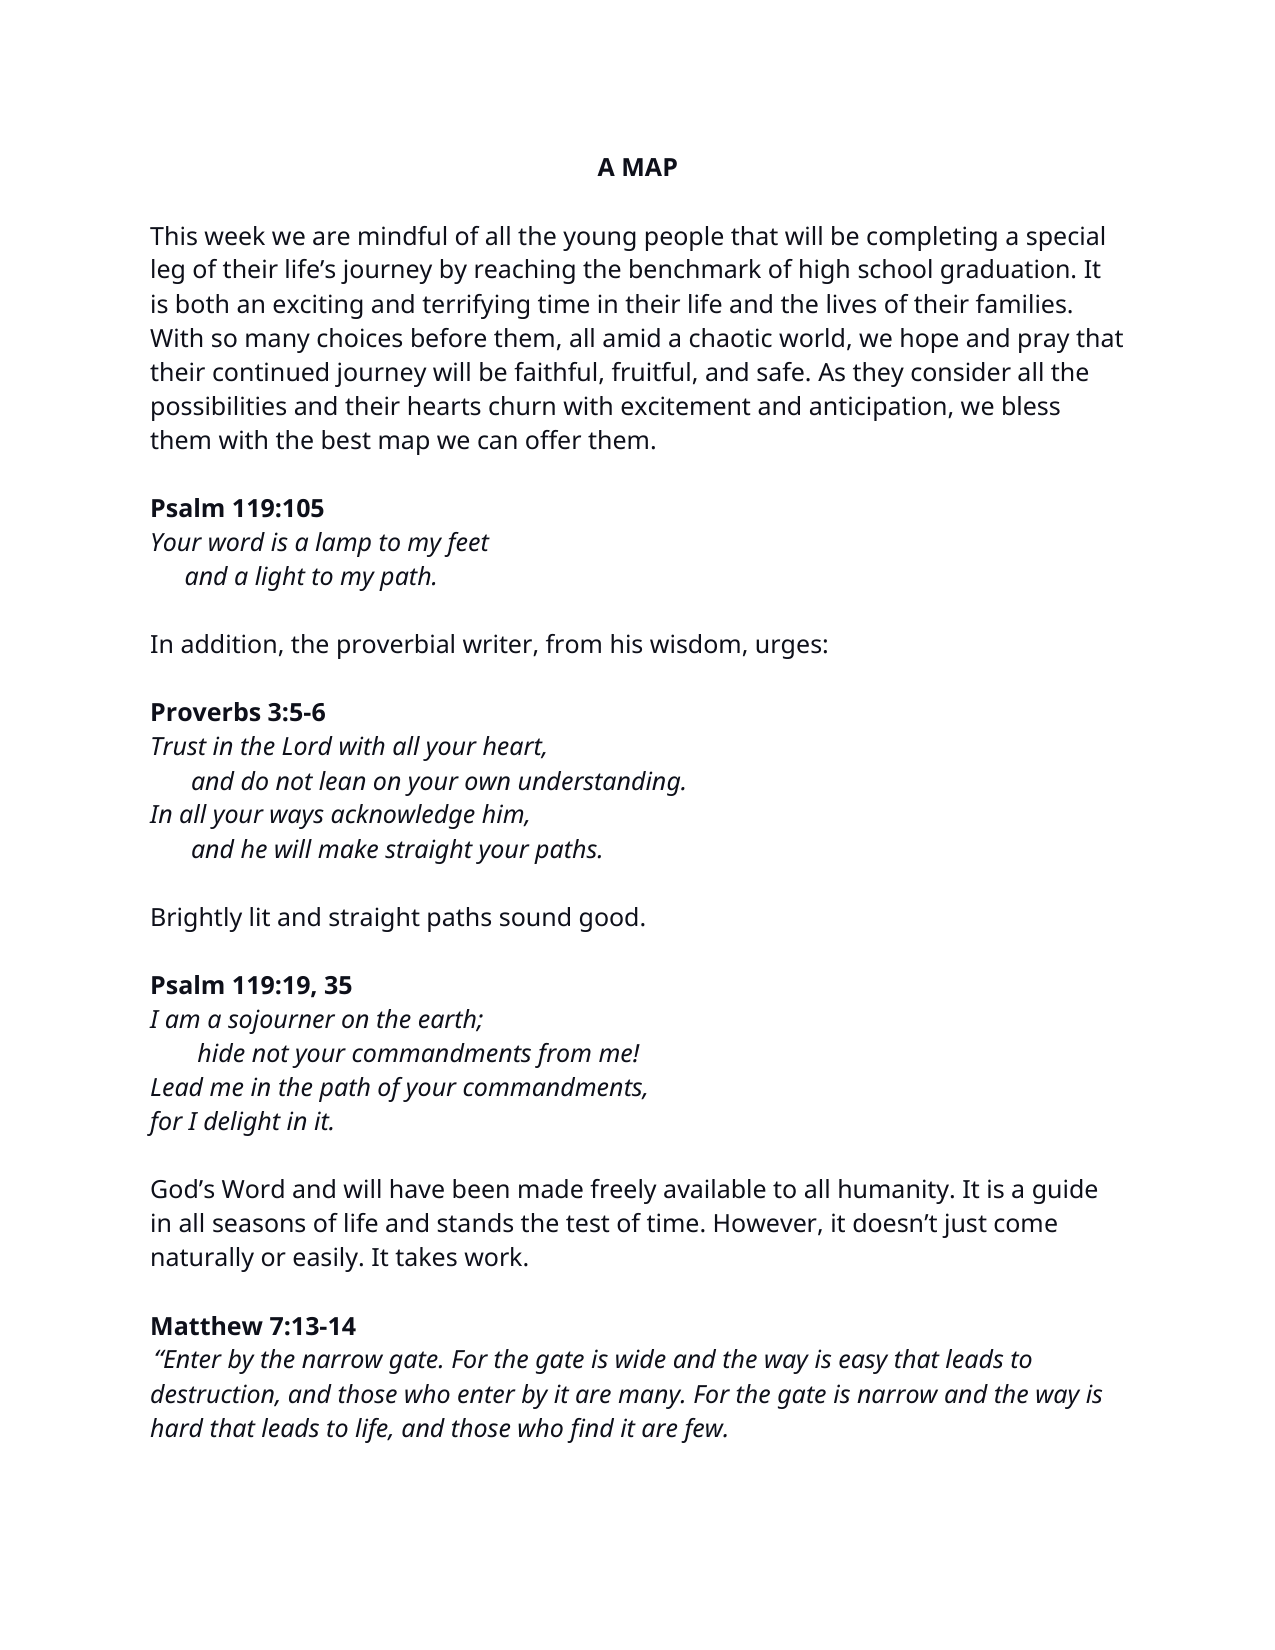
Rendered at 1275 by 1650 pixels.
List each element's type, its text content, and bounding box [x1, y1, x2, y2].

text Proverbs 3:5-6 [150, 695, 1125, 729]
text Psalm 119:105 [150, 491, 1125, 525]
text I am a sojourner on the earth; [150, 1002, 1125, 1036]
text God’s Word and will have been made freely available to all humanity. It is a guide in all seasons of life and stands the test of time. However, it doesn’t just come naturally or easily. It takes work. [150, 1172, 1125, 1274]
text Trust in the Lord with all your heart, [150, 729, 1125, 763]
text and he will make straight your paths. [150, 831, 1125, 865]
text In addition, the proverbial writer, from his wisdom, urges: [150, 627, 1125, 661]
text Matthew 7:13-14 [150, 1308, 1125, 1342]
text Lead me in the path of your commandments, [150, 1070, 1125, 1104]
text Your word is a lamp to my feet [150, 525, 1125, 559]
text Psalm 119:19, 35 [150, 967, 1125, 1002]
text In all your ways acknowledge him, [150, 797, 1125, 831]
text A MAP [150, 150, 1125, 184]
text and do not lean on your own understanding. [150, 763, 1125, 797]
text hide not your commandments from me! [150, 1036, 1125, 1070]
text “Enter by the narrow gate. For the gate is wide and the way is easy that leads to destruction, and those who enter by it are many. For the gate is narrow and the way is hard that leads to life, and those who find it are few. [150, 1342, 1125, 1444]
text and a light to my path. [150, 559, 1125, 593]
text for I delight in it. [150, 1104, 1125, 1138]
text Brightly lit and straight paths sound good. [150, 899, 1125, 933]
text This week we are mindful of all the young people that will be completing a special leg of their life’s journey by reaching the benchmark of high school graduation. It is both an exciting and terrifying time in their life and the lives of their families. With so many choices before them, all amid a chaotic world, we hope and pray that their continued journey will be faithful, fruitful, and safe. As they consider all the possibilities and their hearts churn with excitement and anticipation, we bless them with the best map we can offer them. [150, 218, 1125, 457]
